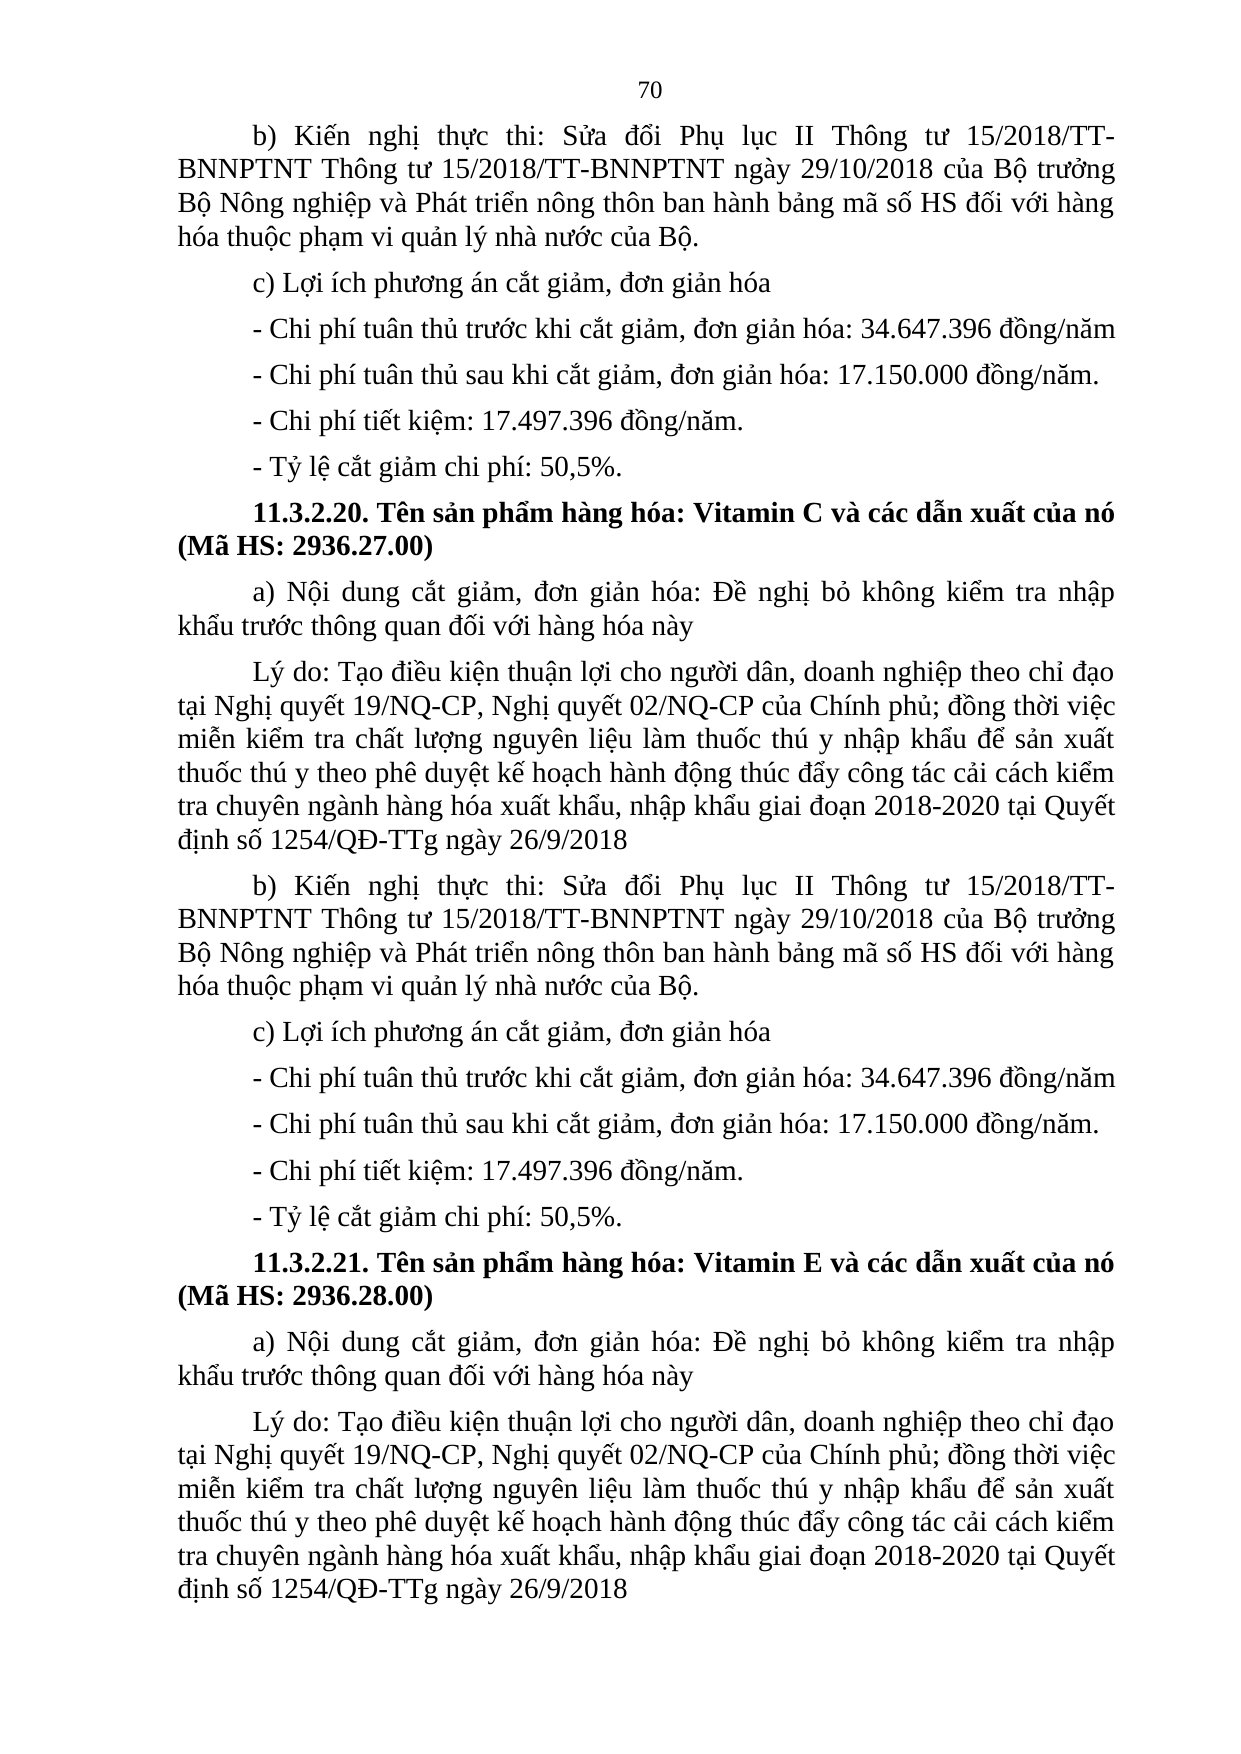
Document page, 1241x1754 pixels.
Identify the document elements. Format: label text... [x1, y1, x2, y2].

text c) Lợi ích phương án cắt giảm, đơn giản hóa [177, 265, 1116, 298]
text Lý do: Tạo điều kiện thuận lợi cho người dân, doanh nghiệp theo chỉ đạo tại Nghị quyết 19/NQ-CP, Nghị quyết 02/NQ-CP của Chính phủ; đồng thời việc miễn kiểm tra chất lượng nguyên liệu làm thuốc thú y nhập khẩu để sản xuất thuốc thú y theo phê duyệt kế hoạch hành động thúc đẩy công tác cải cách kiểm tra chuyên ngành hàng hóa xuất khẩu, nhập khẩu giai đoạn 2018-2020 tại Quyết định số 1254/QĐ-TTg ngày 26/9/2018 [177, 654, 1116, 855]
text 11.3.2.21. Tên sản phẩm hàng hóa: Vitamin E và các dẫn xuất của nó (Mã HS: 2936.28.00) [177, 1245, 1116, 1312]
text c) Lợi ích phương án cắt giảm, đơn giản hóa [177, 1014, 1116, 1048]
text a) Nội dung cắt giảm, đơn giản hóa: Đề nghị bỏ không kiểm tra nhập khẩu trước thông quan đối với hàng hóa này [177, 1324, 1116, 1391]
text b) Kiến nghị thực thi: Sửa đổi Phụ lục II Thông tư 15/2018/TT-BNNPTNT Thông tư 15/2018/TT-BNNPTNT ngày 29/10/2018 của Bộ trưởng Bộ Nông nghiệp và Phát triển nông thôn ban hành bảng mã số HS đối với hàng hóa thuộc phạm vi quản lý nhà nước của Bộ. [177, 868, 1116, 1002]
text - Chi phí tuân thủ trước khi cắt giảm, đơn giản hóa: 34.647.396 đồng/năm [177, 1061, 1116, 1094]
text a) Nội dung cắt giảm, đơn giản hóa: Đề nghị bỏ không kiểm tra nhập khẩu trước thông quan đối với hàng hóa này [177, 574, 1116, 642]
text - Chi phí tiết kiệm: 17.497.396 đồng/năm. [177, 1153, 1116, 1186]
text 11.3.2.20. Tên sản phẩm hàng hóa: Vitamin C và các dẫn xuất của nó (Mã HS: 2936.27.00) [177, 495, 1116, 562]
text - Chi phí tiết kiệm: 17.497.396 đồng/năm. [177, 403, 1116, 436]
text - Tỷ lệ cắt giảm chi phí: 50,5%. [177, 449, 1116, 482]
text - Tỷ lệ cắt giảm chi phí: 50,5%. [177, 1199, 1116, 1232]
text Lý do: Tạo điều kiện thuận lợi cho người dân, doanh nghiệp theo chỉ đạo tại Nghị quyết 19/NQ-CP, Nghị quyết 02/NQ-CP của Chính phủ; đồng thời việc miễn kiểm tra chất lượng nguyên liệu làm thuốc thú y nhập khẩu để sản xuất thuốc thú y theo phê duyệt kế hoạch hành động thúc đẩy công tác cải cách kiểm tra chuyên ngành hàng hóa xuất khẩu, nhập khẩu giai đoạn 2018-2020 tại Quyết định số 1254/QĐ-TTg ngày 26/9/2018 [177, 1404, 1116, 1605]
text - Chi phí tuân thủ trước khi cắt giảm, đơn giản hóa: 34.647.396 đồng/năm [177, 311, 1116, 344]
text b) Kiến nghị thực thi: Sửa đổi Phụ lục II Thông tư 15/2018/TT-BNNPTNT Thông tư 15/2018/TT-BNNPTNT ngày 29/10/2018 của Bộ trưởng Bộ Nông nghiệp và Phát triển nông thôn ban hành bảng mã số HS đối với hàng hóa thuộc phạm vi quản lý nhà nước của Bộ. [177, 118, 1116, 252]
text - Chi phí tuân thủ sau khi cắt giảm, đơn giản hóa: 17.150.000 đồng/năm. [177, 1107, 1116, 1140]
text - Chi phí tuân thủ sau khi cắt giảm, đơn giản hóa: 17.150.000 đồng/năm. [177, 357, 1116, 390]
